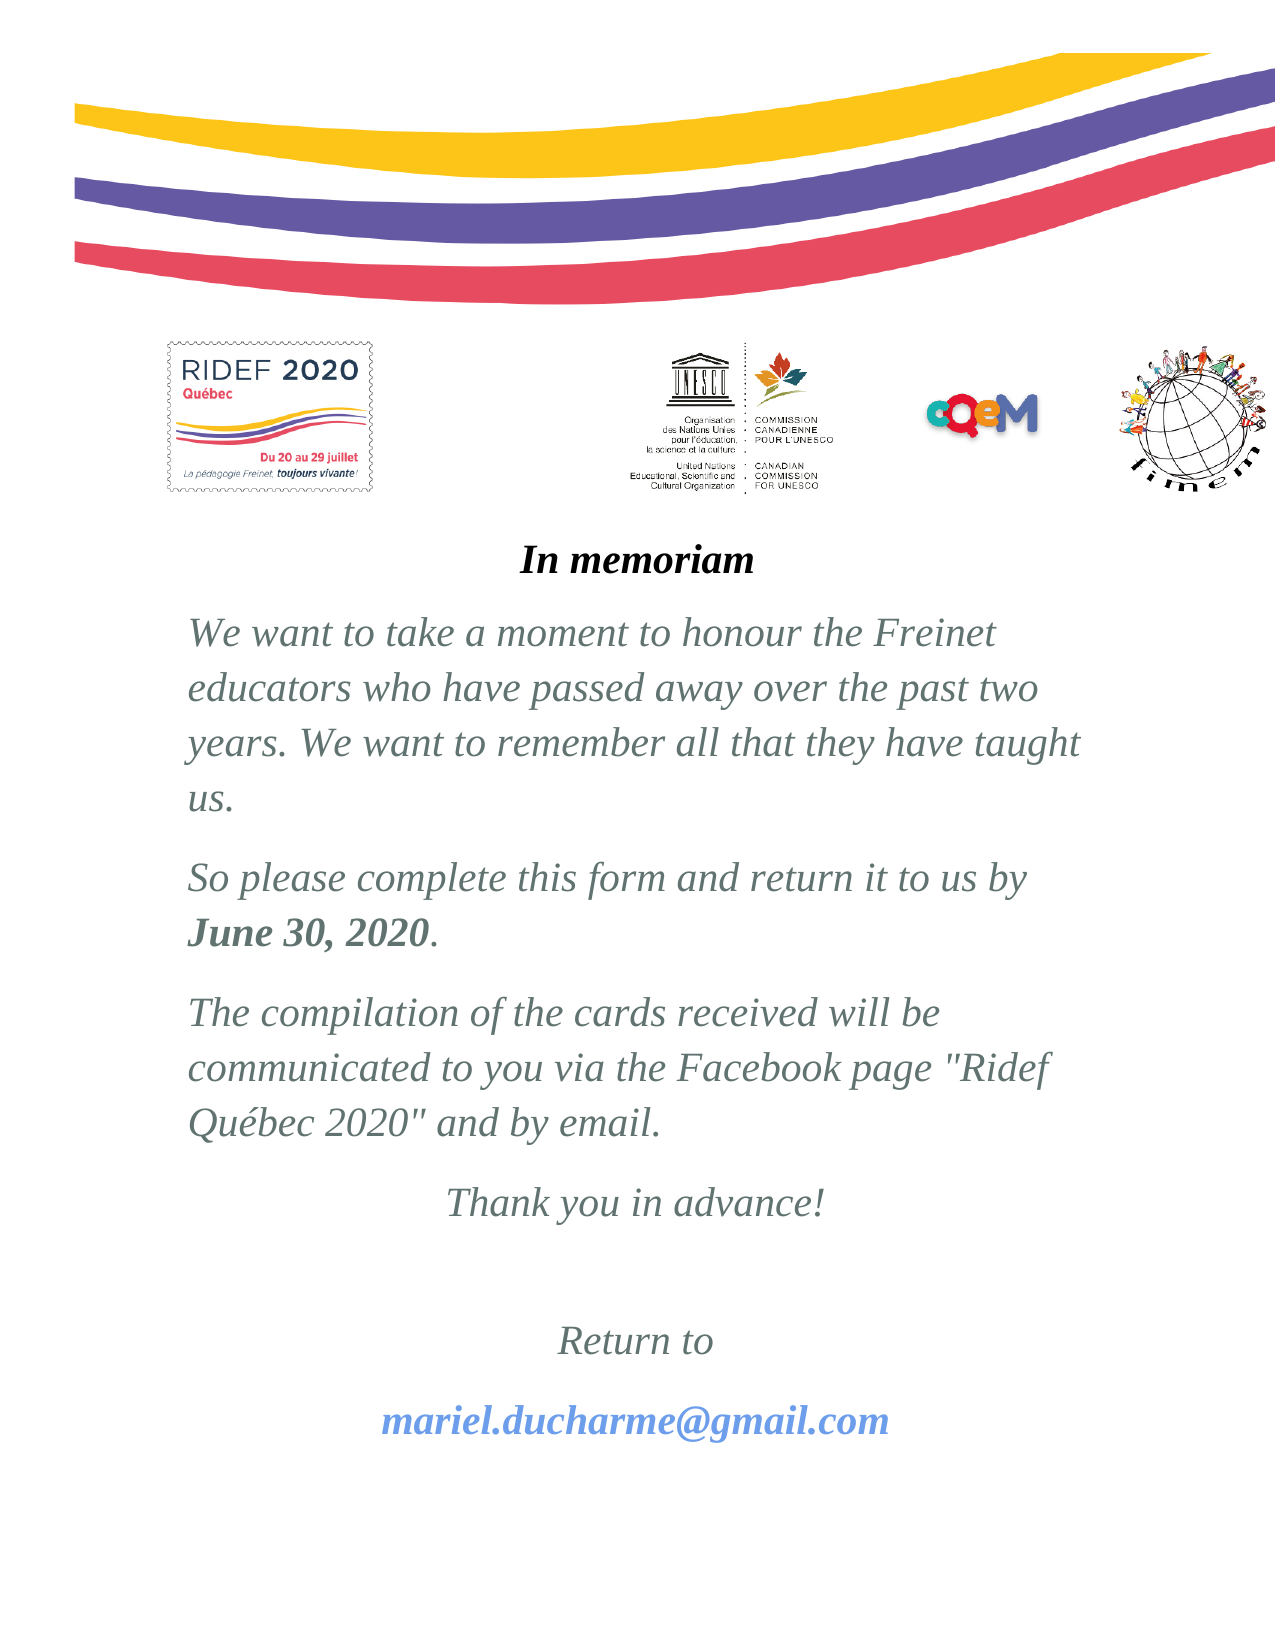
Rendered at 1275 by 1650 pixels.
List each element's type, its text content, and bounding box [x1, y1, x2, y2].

text Return to [187, 1315, 1087, 1363]
text So please complete this form and return it to us by June 30, 2020. [187, 852, 1087, 955]
text Thank you in advance! [187, 1178, 1087, 1226]
text In memoriam [187, 534, 1087, 582]
text We want to take a moment to honour the Freinet educators who have passed away over the past two years. We want to remember all that they have taught us. [187, 607, 1087, 820]
text mariel.ducharme@gmail.com [187, 1395, 1087, 1443]
text The compilation of the cards received will be communicated to you via the Facebook page "Ridef Québec 2020" and by email. [187, 988, 1087, 1146]
picture [74, 53, 1275, 504]
